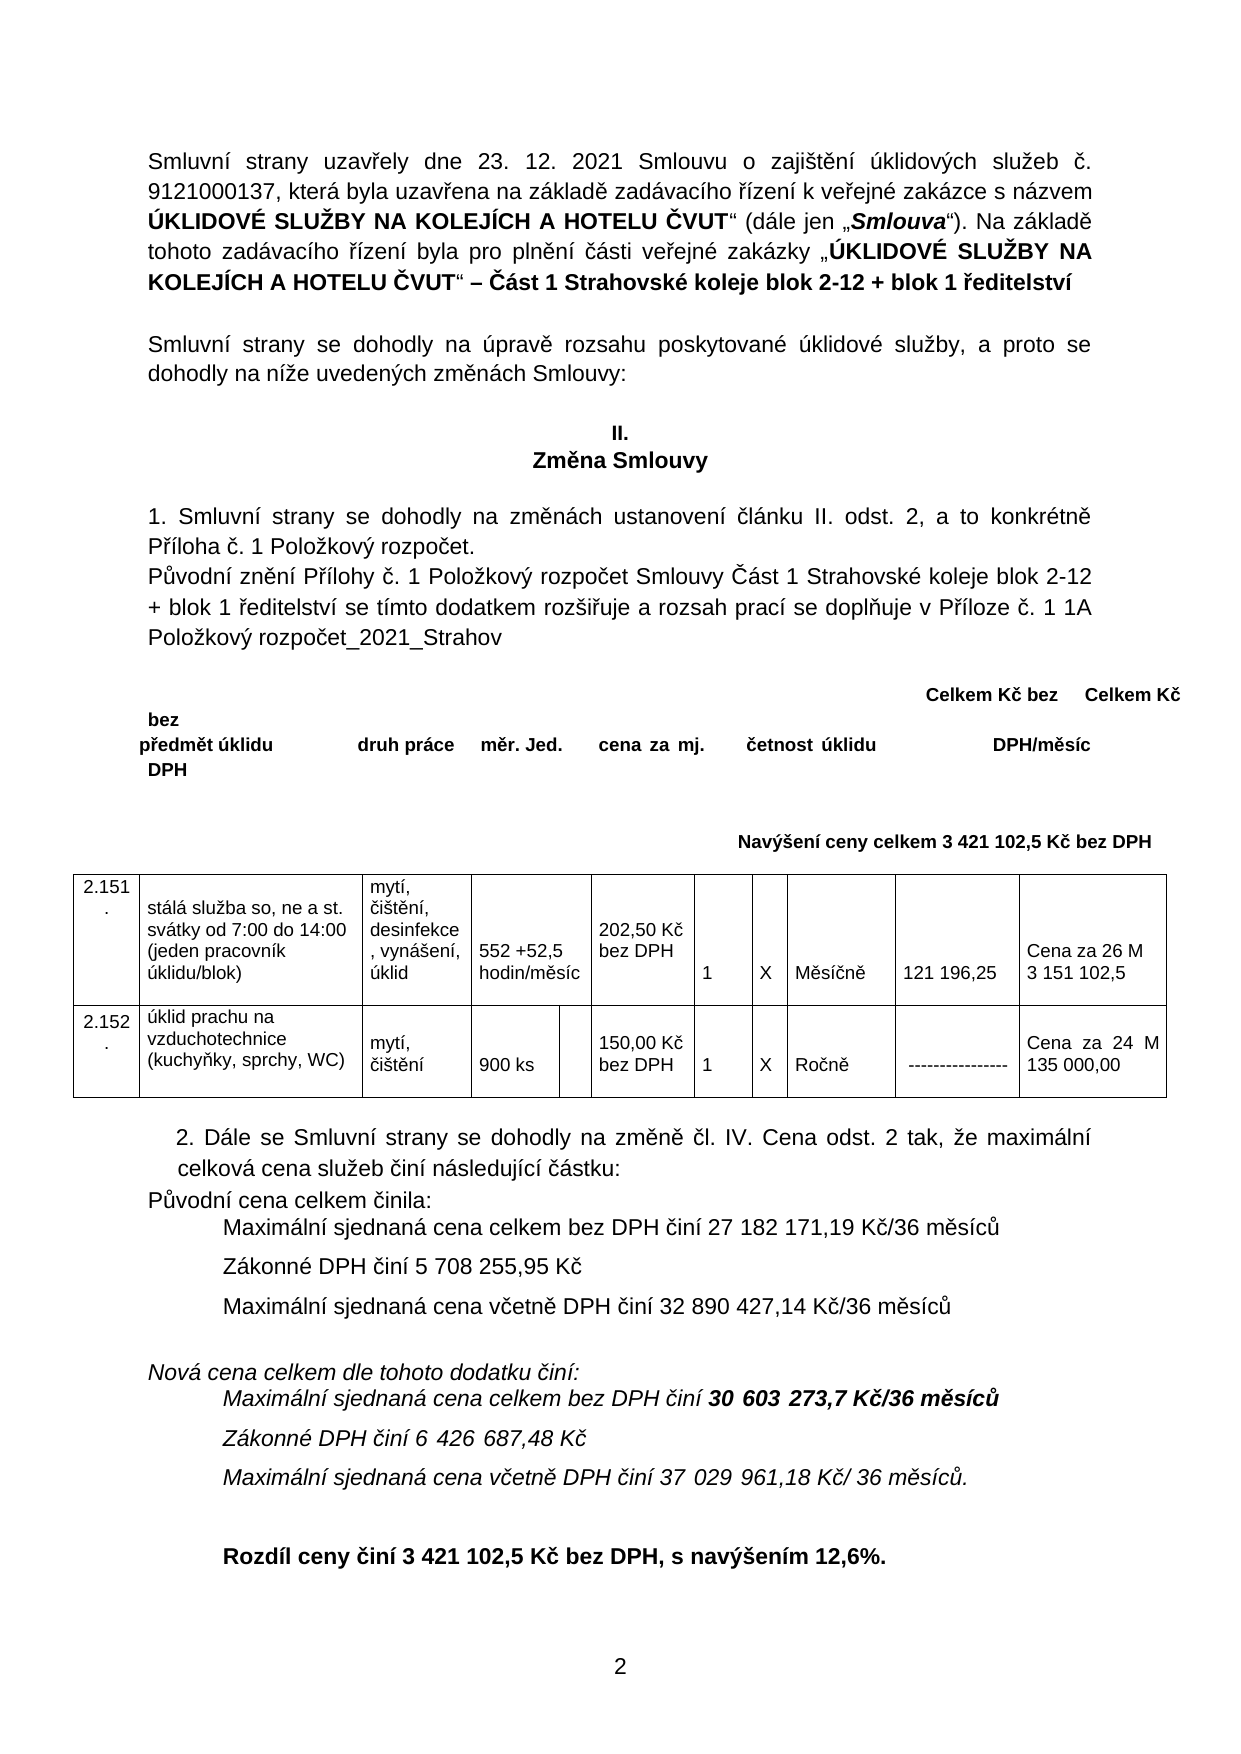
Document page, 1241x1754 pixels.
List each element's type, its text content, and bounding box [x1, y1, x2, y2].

text Navýšení ceny celkem 3 421 102,5 Kč bez DPH [664, 831, 1211, 853]
table_cell X [753, 1006, 787, 1097]
table_header 552 +52,5 hodin/měsíc [472, 875, 591, 1005]
table_cell mytí, čištění [363, 1006, 471, 1097]
text Maximální sjednaná cena včetně DPH činí 37 029 961,18 Kč/ 36 měsíců. [223, 1464, 1092, 1490]
table_header 121 196,25 [896, 875, 1019, 1005]
table_cell Cena za 24 M 135 000,00 [1020, 1006, 1166, 1097]
text Maximální sjednaná cena celkem bez DPH činí 30 603 273,7 Kč/36 měsíců [223, 1385, 1092, 1411]
text Nová cena celkem dle tohoto dodatku činí: [148, 1359, 1092, 1385]
text Původní znění Přílohy č. 1 Položkový rozpočet Smlouvy Část 1 Strahovské koleje blok 2-12 + blok 1 ředitelství se tímto dodatkem rozšiřuje a rozsah prací se doplňuje v Příloze č. 1 1A Položkový rozpočet_2021_Strahov [148, 563, 1092, 650]
table_header 1 [695, 875, 752, 1005]
text Maximální sjednaná cena včetně DPH činí 32 890 427,14 Kč/36 měsíců [223, 1293, 1092, 1319]
table_header stálá služba so, ne a st. svátky od 7:00 do 14:00 (jeden pracovník úklidu/blok) [140, 875, 362, 1005]
table_cell 2.152. [74, 1006, 139, 1097]
text 1. Smluvní strany se dohodly na změnách ustanovení článku II. odst. 2, a to konkrétně Příloha č. 1 Položkový rozpočet. [148, 503, 1092, 559]
text Smluvní strany uzavřely dne 23. 12. 2021 Smlouvu o zajištění úklidových služeb č. 9121000137, která byla uzavřena na základě zadávacího řízení k veřejné zakázce s názvem úklidovÉ službY NA KOLEJÍCH A HOTELU ČVUT“ (dále jen „Smlouva“). Na základě tohoto zadávacího řízení byla pro plnění části veřejné zakázky „úklidovÉ službY NA KOLEJÍCH A HOTELU ČVUT“ – Část 1 Strahovské koleje blok 2-12 + blok 1 ředitelství [148, 148, 1092, 295]
table_header Cena za 26 M 3 151 102,5 [1020, 875, 1166, 1005]
table_cell Ročně [788, 1006, 895, 1097]
table_cell 900 ks [472, 1006, 559, 1097]
text II. [148, 415, 1092, 444]
text Původní cena celkem činila: [148, 1185, 1092, 1214]
text Maximální sjednaná cena celkem bez DPH činí 27 182 171,19 Kč/36 měsíců [223, 1214, 1092, 1240]
table_cell úklid prachu na vzduchotechnice (kuchyňky, sprchy, WC) [140, 1006, 362, 1097]
table_header X [753, 875, 787, 1005]
table_cell [560, 1006, 591, 1097]
table_header mytí, čištění, desinfekce, vynášení, úklid [363, 875, 471, 1005]
table_cell 150,00 Kč bez DPH [592, 1006, 694, 1097]
text 2. Dále se Smluvní strany se dohodly na změně čl. IV. Cena odst. 2 tak, že maximální celková cena služeb činí následující částku: [148, 1124, 1092, 1181]
text Změna Smlouvy [148, 444, 1092, 474]
table_cell ---------------- [896, 1006, 1019, 1097]
text Rozdíl ceny činí 3 421 102,5 Kč bez DPH, s navýšením 12,6%. [223, 1543, 1092, 1569]
table_header 202,50 Kč bez DPH [592, 875, 694, 1005]
text Zákonné DPH činí 6 426 687,48 Kč [223, 1424, 1092, 1451]
table_header 2.151. [74, 875, 139, 1005]
text Smluvní strany se dohodly na úpravě rozsahu poskytované úklidové služby, a proto se dohodly na níže uvedených změnách Smlouvy: [148, 328, 1092, 386]
text Zákonné DPH činí 5 708 255,95 Kč [223, 1253, 1092, 1280]
table_cell 1 [695, 1006, 752, 1097]
table_header Měsíčně [788, 875, 895, 1005]
text předmět úklidu druh práce měr. Jed. cena za mj. četnost úklidu DPH/měsíc DPH [118, 734, 1092, 780]
text Celkem Kč bez Celkem Kč bez [148, 684, 1181, 731]
